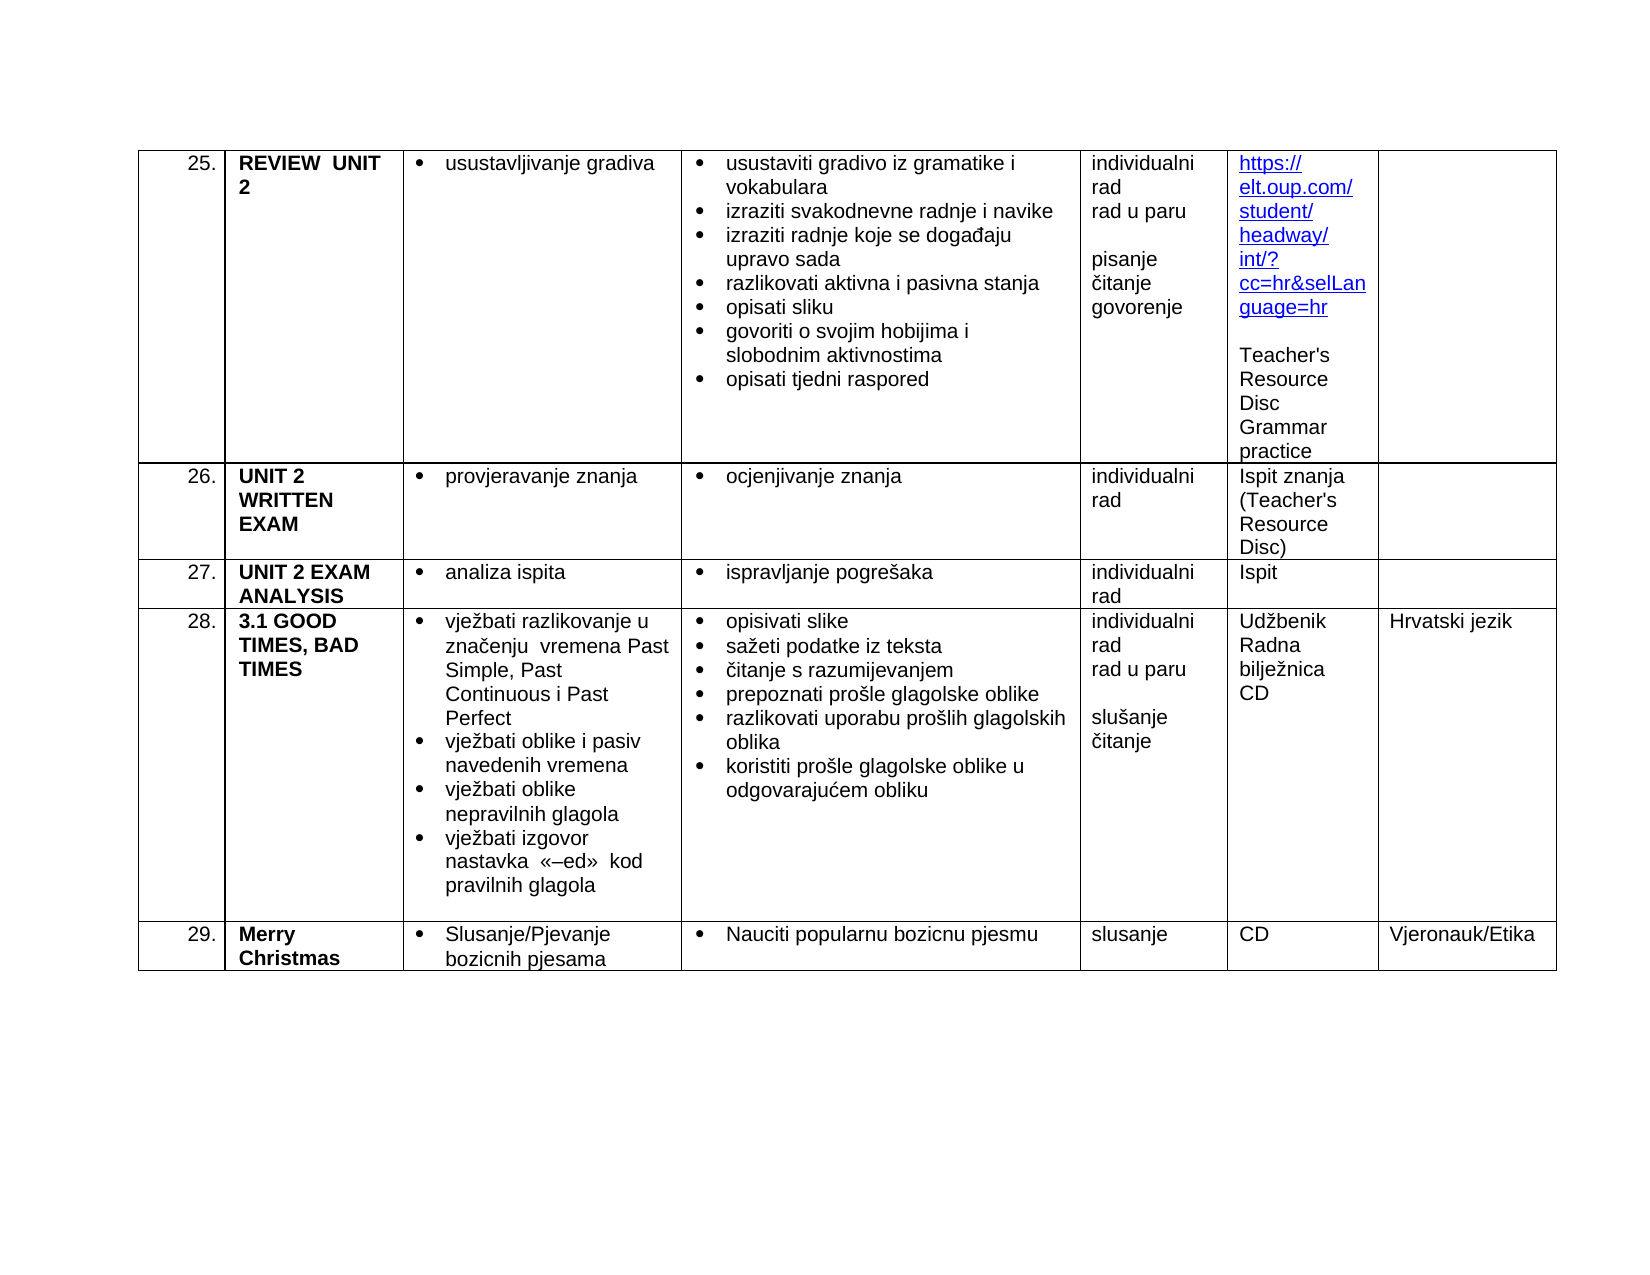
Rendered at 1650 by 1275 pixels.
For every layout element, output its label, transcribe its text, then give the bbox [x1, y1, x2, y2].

table_cell UNIT 2 WRITTEN EXAM [226, 464, 403, 559]
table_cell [1081, 609, 1227, 921]
table_cell [139, 922, 224, 970]
table_cell Ispit [1228, 560, 1378, 608]
table_cell vježbati razlikovanje u značenju vremena Past Simple, Past Continuous i Past Perfect vježbati oblike i pasiv navedenih vremena vježbati oblike nepravilnih glagola vježbati izgovor nastavka «–ed» kod pravilnih glagola [404, 609, 681, 921]
table_cell UNIT 2 EXAM ANALYSIS [226, 560, 403, 608]
table_cell [139, 464, 224, 559]
table_cell REVIEW UNIT 2 [226, 151, 403, 462]
table_cell CD [1228, 922, 1378, 970]
table_cell slusanje [1081, 922, 1227, 970]
table_cell https://elt.oup.com/student/headway/int/?cc=hr&selLanguage=hr Teacher's Resource Disc Grammar practice [1228, 151, 1378, 462]
table_cell individualni rad rad u paru pisanje čitanje govorenje [1081, 151, 1227, 462]
table_cell Vjeronauk/Etika [1379, 922, 1556, 970]
table_cell individualni rad [1081, 560, 1227, 608]
table_cell Merry Christmas [226, 922, 403, 970]
table_cell ispravljanje pogrešaka [682, 560, 1080, 608]
table_cell opisivati slike sažeti podatke iz teksta čitanje s razumijevanjem prepoznati prošle glagolske oblike razlikovati uporabu prošlih glagolskih oblika koristiti prošle glagolske oblike u odgovarajućem obliku [682, 609, 1080, 921]
table_cell [139, 560, 224, 608]
table_cell [139, 609, 224, 921]
table_cell Ispit znanja (Teacher's Resource Disc) [1228, 464, 1378, 559]
table_cell Udžbenik Radna bilježnica CD [1228, 609, 1378, 921]
table_cell [1379, 151, 1556, 462]
table_cell Hrvatski jezik [1379, 609, 1556, 921]
table_cell Slusanje/Pjevanje bozicnih pjesama [404, 922, 681, 970]
table_cell individualni rad [1081, 464, 1227, 559]
table_cell provjeravanje znanja [404, 464, 681, 559]
table_cell ocjenjivanje znanja [682, 464, 1080, 559]
table_cell analiza ispita [404, 560, 681, 608]
table_cell Nauciti popularnu bozicnu pjesmu [682, 922, 1080, 970]
table_cell [139, 151, 224, 462]
table_cell 3.1 GOOD TIMES, BAD TIMES [226, 609, 403, 921]
table_cell [1379, 464, 1556, 559]
table_cell usustaviti gradivo iz gramatike i vokabulara izraziti svakodnevne radnje i navike izraziti radnje koje se događaju upravo sada razlikovati aktivna i pasivna stanja opisati sliku govoriti o svojim hobijima i slobodnim aktivnostima opisati tjedni raspored [682, 151, 1080, 462]
table_cell [1379, 560, 1556, 608]
table_cell usustavljivanje gradiva [404, 151, 681, 462]
